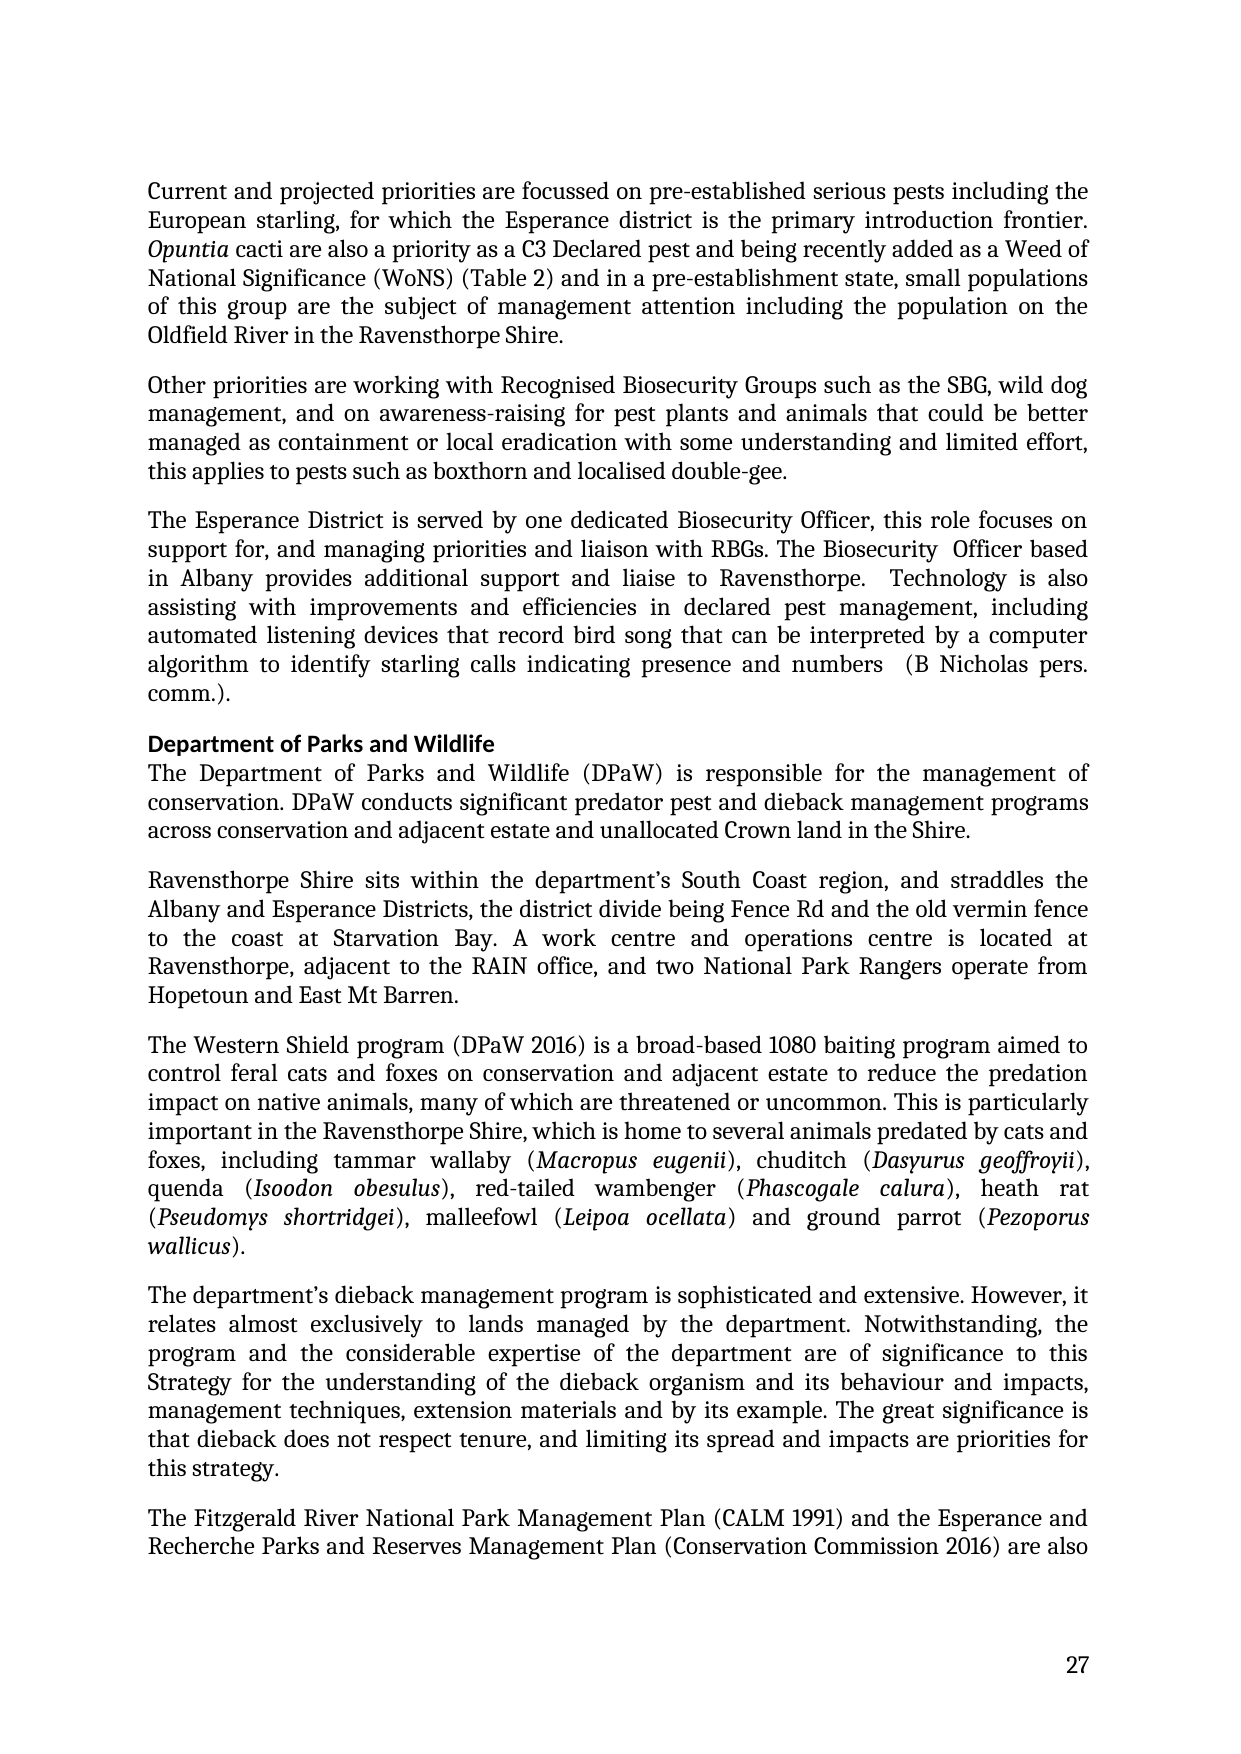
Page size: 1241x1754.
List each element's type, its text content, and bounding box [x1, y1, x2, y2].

text Ravensthorpe Shire sits within the department’s South Coast region, and straddles the Albany and Esperance Districts, the district divide being Fence Rd and the old vermin fence to the coast at Starvation Bay. A work centre and operations centre is located at Ravensthorpe, adjacent to the RAIN office, and two National Park Rangers operate from Hopetoun and East Mt Barren. [148, 866, 1089, 1010]
text Current and projected priorities are focussed on pre-established serious pests including the European starling, for which the Esperance district is the primary introduction frontier. Opuntia cacti are also a priority as a C3 Declared pest and being recently added as a Weed of National Significance (WoNS) (Table 2) and in a pre-establishment state, small populations of this group are the subject of management attention including the population on the Oldfield River in the Ravensthorpe Shire. [148, 177, 1089, 350]
text The Western Shield program (DPaW 2016) is a broad-based 1080 baiting program aimed to control feral cats and foxes on conservation and adjacent estate to reduce the predation impact on native animals, many of which are threatened or uncommon. This is particularly important in the Ravensthorpe Shire, which is home to several animals predated by cats and foxes, including tammar wallaby (Macropus eugenii), chuditch (Dasyurus geoffroyii), quenda (Isoodon obesulus), red-tailed wambenger (Phascogale calura), heath rat (Pseudomys shortridgei), malleefowl (Leipoa ocellata) and ground parrot (Pezoporus wallicus). [148, 1031, 1089, 1261]
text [148, 1503, 1089, 1561]
text The Esperance District is served by one dedicated Biosecurity Officer, this role focuses on support for, and managing priorities and liaison with RBGs. The Biosecurity Officer based in Albany provides additional support and liaise to Ravensthorpe. Technology is also assisting with improvements and efficiencies in declared pest management, including automated listening devices that record bird song that can be interpreted by a computer algorithm to identify starling calls indicating presence and numbers (B Nicholas pers. comm.). [148, 506, 1089, 708]
text Other priorities are working with Recognised Biosecurity Groups such as the SBG, wild dog management, and on awareness-raising for pest plants and animals that could be better managed as containment or local eradication with some understanding and limited effort, this applies to pests such as boxthorn and localised double-gee. [148, 371, 1089, 486]
subtitle Department of Parks and Wildlife [148, 728, 1089, 759]
text The Department of Parks and Wildlife (DPaW) is responsible for the management of conservation. DPaW conducts significant predator pest and dieback management programs across conservation and adjacent estate and unallocated Crown land in the Shire. [148, 759, 1089, 845]
text The department’s dieback management program is sophisticated and extensive. However, it relates almost exclusively to lands managed by the department. Notwithstanding, the program and the considerable expertise of the department are of significance to this Strategy for the understanding of the dieback organism and its behaviour and impacts, management techniques, extension materials and by its example. The great significance is that dieback does not respect tenure, and limiting its spread and impacts are priorities for this strategy. [148, 1281, 1089, 1483]
